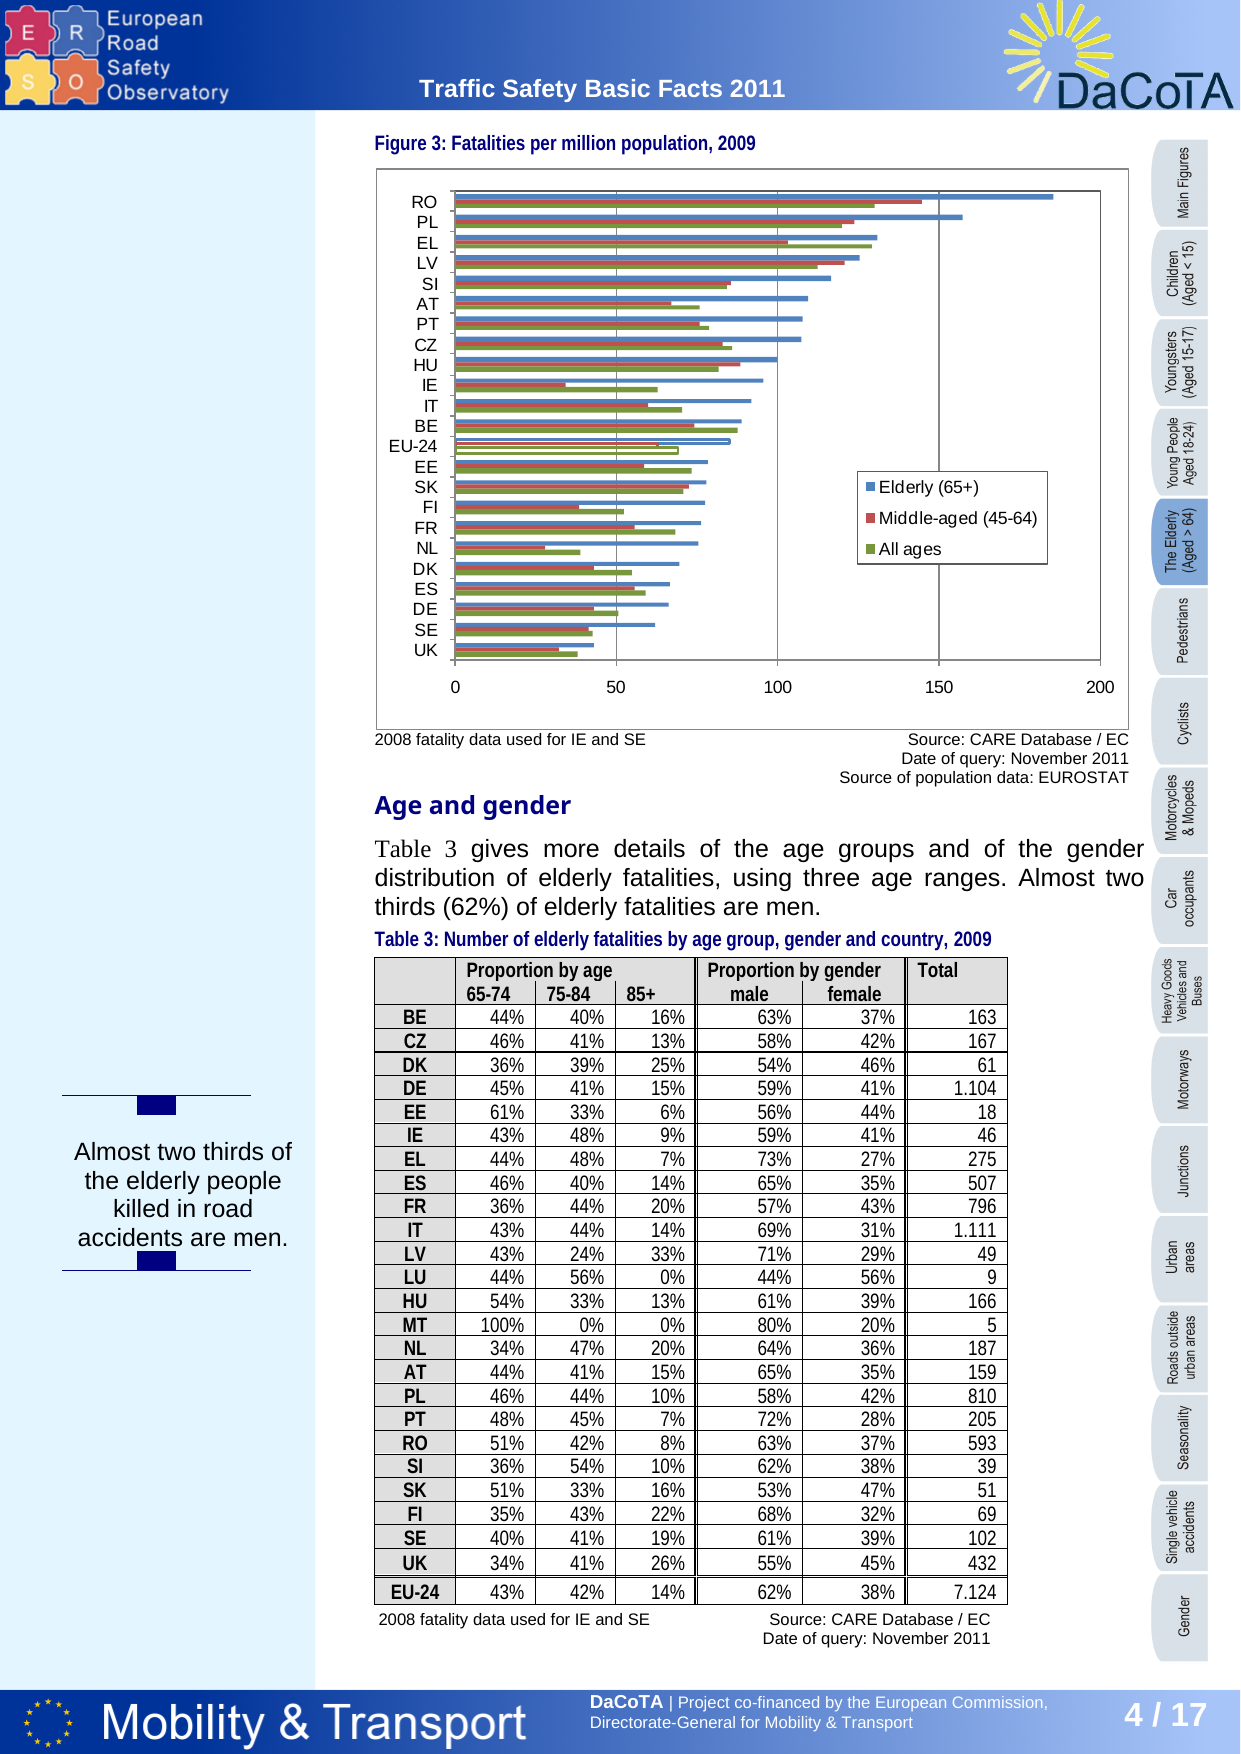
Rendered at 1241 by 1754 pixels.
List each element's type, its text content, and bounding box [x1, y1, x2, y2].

table_cell 39 [908, 1455, 1007, 1477]
table_cell Date of query: November 2011 [367, 749, 1142, 768]
table_cell 275 [908, 1147, 1007, 1170]
table_cell ES [375, 1171, 455, 1193]
table_cell 38% [803, 1578, 904, 1604]
table_cell 61% [698, 1289, 802, 1312]
table_cell 14% [616, 1218, 694, 1241]
table_cell 41% [536, 1549, 615, 1574]
table_cell 54% [698, 1053, 802, 1075]
table_cell 593 [908, 1431, 1007, 1453]
table_cell IE [375, 1124, 455, 1146]
table_cell 166 [908, 1289, 1007, 1312]
table_cell 9% [616, 1124, 694, 1146]
table_cell PT [375, 1407, 455, 1430]
table_cell 63% [698, 1431, 802, 1453]
table_cell 61 [908, 1053, 1007, 1075]
text Table 3 gives more details of the age groups and of the gender distribution of elderly fatalities, using three age ranges. Almost two thirds (62%) of elderly fatalities are men. [374, 834, 1146, 920]
table_cell 9 [908, 1265, 1007, 1288]
table_cell 54% [536, 1455, 615, 1477]
table_cell 42% [536, 1578, 615, 1604]
table_cell 44% [698, 1265, 802, 1288]
table_cell 14% [616, 1578, 694, 1604]
table_cell RO [375, 1431, 455, 1453]
table_cell 39% [803, 1525, 904, 1548]
table_cell 0% [616, 1265, 694, 1288]
table_cell HU [375, 1289, 455, 1312]
table_cell 43% [456, 1578, 535, 1604]
table_cell 56% [803, 1265, 904, 1288]
table_cell 7% [616, 1147, 694, 1170]
table_cell 43% [803, 1194, 904, 1217]
table_cell 33% [536, 1289, 615, 1312]
table_cell DE [375, 1076, 455, 1099]
table_cell FI [375, 1502, 455, 1524]
table_cell [375, 981, 455, 1004]
table_cell IT [375, 1218, 455, 1241]
table_cell male [698, 981, 802, 1004]
table_cell 62% [698, 1578, 802, 1604]
table_header Total [908, 958, 1007, 1004]
table_cell 25% [616, 1053, 694, 1075]
table_cell 40% [536, 1171, 615, 1193]
table_cell 35% [456, 1502, 535, 1524]
table_cell 42% [536, 1431, 615, 1453]
table_cell 31% [803, 1218, 904, 1241]
table_cell LV [375, 1242, 455, 1264]
table_cell 47% [536, 1336, 615, 1359]
table_cell 24% [536, 1242, 615, 1264]
table_cell 68% [698, 1502, 802, 1524]
table_cell 48% [456, 1407, 535, 1430]
table_cell 69% [698, 1218, 802, 1241]
table_cell 36% [456, 1455, 535, 1477]
table_cell 48% [536, 1147, 615, 1170]
table_cell 36% [456, 1194, 535, 1217]
table_cell 36% [803, 1336, 904, 1359]
table_cell 57% [698, 1194, 802, 1217]
table_cell 44% [536, 1218, 615, 1241]
text Table 3: Number of elderly fatalities by age group, gender and country, 2009 [374, 927, 1140, 951]
table_cell 159 [908, 1360, 1007, 1382]
table_cell 44% [536, 1194, 615, 1217]
table_cell 432 [908, 1549, 1007, 1574]
table_cell 49 [908, 1242, 1007, 1264]
table_cell 53% [698, 1478, 802, 1501]
table_cell 44% [536, 1384, 615, 1406]
table_cell Source: CARE Database / EC [687, 1605, 1008, 1629]
table_cell 10% [616, 1384, 694, 1406]
table_cell UK [375, 1549, 455, 1574]
text Age and gender [374, 787, 1146, 822]
table_cell 37% [803, 1005, 904, 1028]
table_cell 38% [803, 1455, 904, 1477]
table_cell 13% [616, 1289, 694, 1312]
text Almost two thirds of the elderly people killed in road accidents are men. [59, 1137, 307, 1252]
table_cell 810 [908, 1384, 1007, 1406]
table_cell 28% [803, 1407, 904, 1430]
picture [0, 0, 1241, 1754]
table_cell 42% [803, 1384, 904, 1406]
table_cell 43% [456, 1218, 535, 1241]
table_cell 43% [456, 1124, 535, 1146]
table_cell 41% [536, 1525, 615, 1548]
table_cell 80% [698, 1313, 802, 1335]
table_cell LU [375, 1265, 455, 1288]
table_cell 44% [456, 1147, 535, 1170]
table_cell 39% [803, 1289, 904, 1312]
table_cell 13% [616, 1029, 694, 1051]
table_cell 6% [616, 1100, 694, 1122]
table_cell 507 [908, 1171, 1007, 1193]
table_cell NL [375, 1336, 455, 1359]
table_cell 73% [698, 1147, 802, 1170]
table_header Proportion by gender [698, 958, 904, 981]
table_cell 62% [698, 1455, 802, 1477]
table_cell 41% [536, 1029, 615, 1051]
table_cell 26% [616, 1549, 694, 1574]
table_cell 10% [616, 1455, 694, 1477]
table_cell 7% [616, 1407, 694, 1430]
table_cell 205 [908, 1407, 1007, 1430]
table_cell 100% [456, 1313, 535, 1335]
table_cell 64% [698, 1336, 802, 1359]
table_cell 56% [536, 1265, 615, 1288]
table_cell 65% [698, 1360, 802, 1382]
table_cell 71% [698, 1242, 802, 1264]
table_cell DK [375, 1053, 455, 1075]
table_cell 58% [698, 1029, 802, 1051]
table_cell 37% [803, 1431, 904, 1453]
table_cell SK [375, 1478, 455, 1501]
table_cell 41% [803, 1076, 904, 1099]
table_cell female [803, 981, 904, 1004]
table_cell 163 [908, 1005, 1007, 1028]
table_cell 27% [803, 1147, 904, 1170]
table_cell AT [375, 1360, 455, 1382]
table_cell 45% [803, 1549, 904, 1574]
table_cell 48% [536, 1124, 615, 1146]
table_cell Date of query: November 2011 [367, 1629, 1008, 1648]
table_cell 19% [616, 1525, 694, 1548]
table_cell 7.124 [908, 1578, 1007, 1604]
table_cell 46% [456, 1171, 535, 1193]
table_cell BE [375, 1005, 455, 1028]
table_cell 46 [908, 1124, 1007, 1146]
table_cell 34% [456, 1549, 535, 1574]
table_cell 0% [616, 1313, 694, 1335]
table_cell 16% [616, 1005, 694, 1028]
table_cell 33% [616, 1242, 694, 1264]
table_cell 29% [803, 1242, 904, 1264]
table_cell 1.104 [908, 1076, 1007, 1099]
table_cell SE [375, 1525, 455, 1548]
table_cell 8% [616, 1431, 694, 1453]
table_cell FR [375, 1194, 455, 1217]
table_cell 46% [803, 1053, 904, 1075]
text Figure 3: Fatalities per million population, 2009 [374, 131, 1146, 154]
table_cell 56% [698, 1100, 802, 1122]
table_cell 102 [908, 1525, 1007, 1548]
table_cell 44% [456, 1265, 535, 1288]
table_cell 75-84 [536, 981, 615, 1004]
table_cell 34% [456, 1336, 535, 1359]
table_cell 47% [803, 1478, 904, 1501]
table_cell 46% [456, 1384, 535, 1406]
table_cell 55% [698, 1549, 802, 1574]
table_cell EE [375, 1100, 455, 1122]
table_cell 65-74 [456, 981, 535, 1004]
table_cell 15% [616, 1360, 694, 1382]
table_cell 14% [616, 1171, 694, 1193]
table_header Source: CARE Database / EC [755, 730, 1142, 749]
table_cell 0% [536, 1313, 615, 1335]
table_cell 44% [456, 1360, 535, 1382]
table_cell 39% [536, 1053, 615, 1075]
table_cell 33% [536, 1478, 615, 1501]
table_cell 18 [908, 1100, 1007, 1122]
table_header [375, 958, 455, 981]
table_cell 63% [698, 1005, 802, 1028]
table_cell PL [375, 1384, 455, 1406]
table_cell 44% [803, 1100, 904, 1122]
table_cell 72% [698, 1407, 802, 1430]
table_cell 46% [456, 1029, 535, 1051]
table_cell 41% [803, 1124, 904, 1146]
table_cell 167 [908, 1029, 1007, 1051]
table_cell 2008 fatality data used for IE and SE [367, 1604, 687, 1629]
table_cell 44% [456, 1005, 535, 1028]
table_cell 41% [536, 1360, 615, 1382]
table_cell 20% [803, 1313, 904, 1335]
table_cell 43% [536, 1502, 615, 1524]
table_cell 40% [536, 1005, 615, 1028]
table_cell 36% [456, 1053, 535, 1075]
table_cell CZ [375, 1029, 455, 1051]
table_cell 65% [698, 1171, 802, 1193]
table_cell 45% [536, 1407, 615, 1430]
table_cell 42% [803, 1029, 904, 1051]
table_cell EL [375, 1147, 455, 1170]
table_cell 59% [698, 1124, 802, 1146]
table_cell 16% [616, 1478, 694, 1501]
table_cell 54% [456, 1289, 535, 1312]
table_cell 43% [456, 1242, 535, 1264]
table_cell 40% [456, 1525, 535, 1548]
table_cell Source of population data: EUROSTAT [367, 768, 1142, 787]
table_cell 33% [536, 1100, 615, 1122]
table_cell 15% [616, 1076, 694, 1099]
table_cell 5 [908, 1313, 1007, 1335]
table_cell EU-24 [375, 1578, 455, 1604]
table_cell 20% [616, 1194, 694, 1217]
table_cell 51% [456, 1478, 535, 1501]
table_cell 35% [803, 1360, 904, 1382]
table_cell 85+ [616, 981, 694, 1004]
table_cell SI [375, 1455, 455, 1477]
table_cell 22% [616, 1502, 694, 1524]
table_header 2008 fatality data used for IE and SE [367, 730, 754, 749]
table_cell 41% [536, 1076, 615, 1099]
table_cell 69 [908, 1502, 1007, 1524]
table_cell 1.111 [908, 1218, 1007, 1241]
table_cell MT [375, 1313, 455, 1335]
table_header Proportion by age [456, 958, 694, 981]
table_cell 58% [698, 1384, 802, 1406]
table_cell 51% [456, 1431, 535, 1453]
table_cell 35% [803, 1171, 904, 1193]
table_cell 187 [908, 1336, 1007, 1359]
table_cell 45% [456, 1076, 535, 1099]
table_cell 61% [698, 1525, 802, 1548]
table_cell 796 [908, 1194, 1007, 1217]
table_cell 59% [698, 1076, 802, 1099]
table_cell 61% [456, 1100, 535, 1122]
table_cell 32% [803, 1502, 904, 1524]
table_cell 51 [908, 1478, 1007, 1501]
table_cell 20% [616, 1336, 694, 1359]
